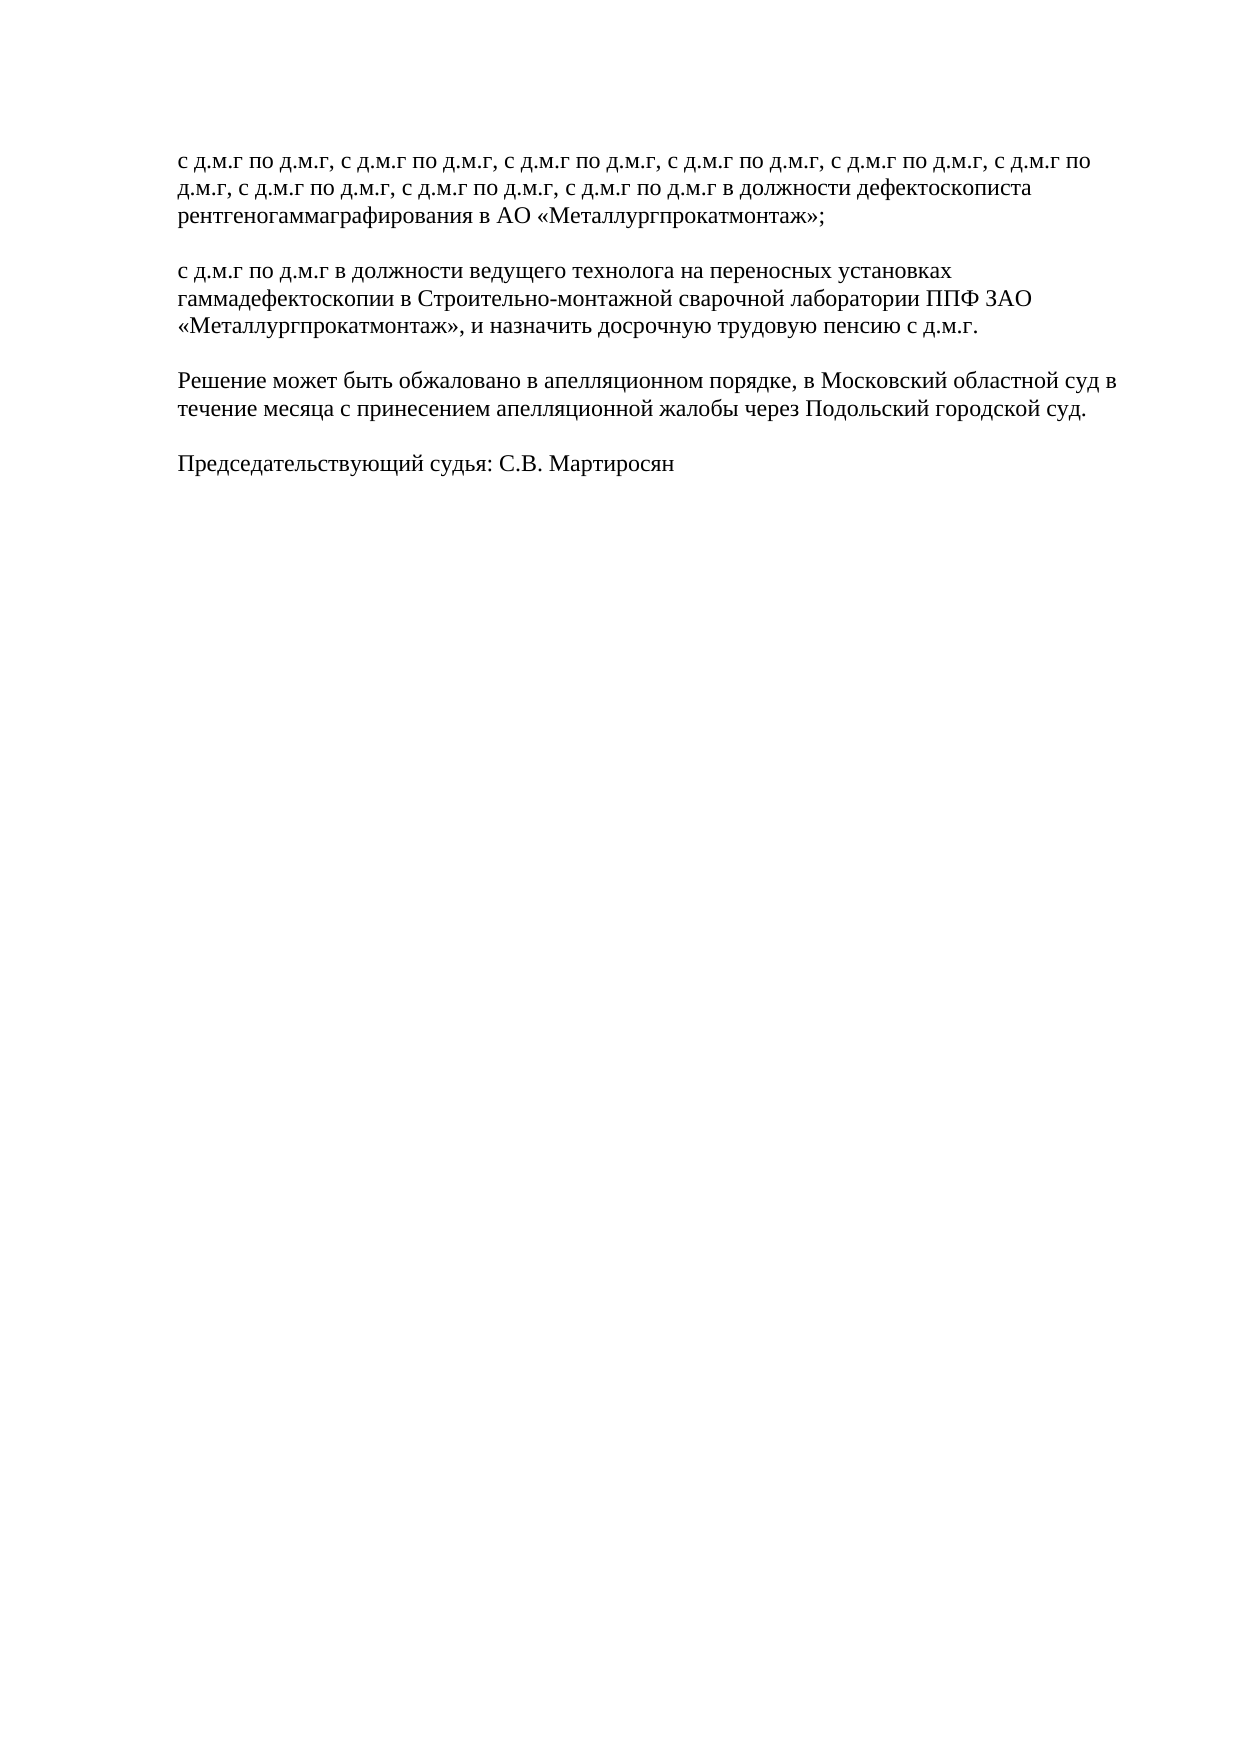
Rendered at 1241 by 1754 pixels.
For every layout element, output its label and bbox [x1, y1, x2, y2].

text [177, 118, 1152, 477]
